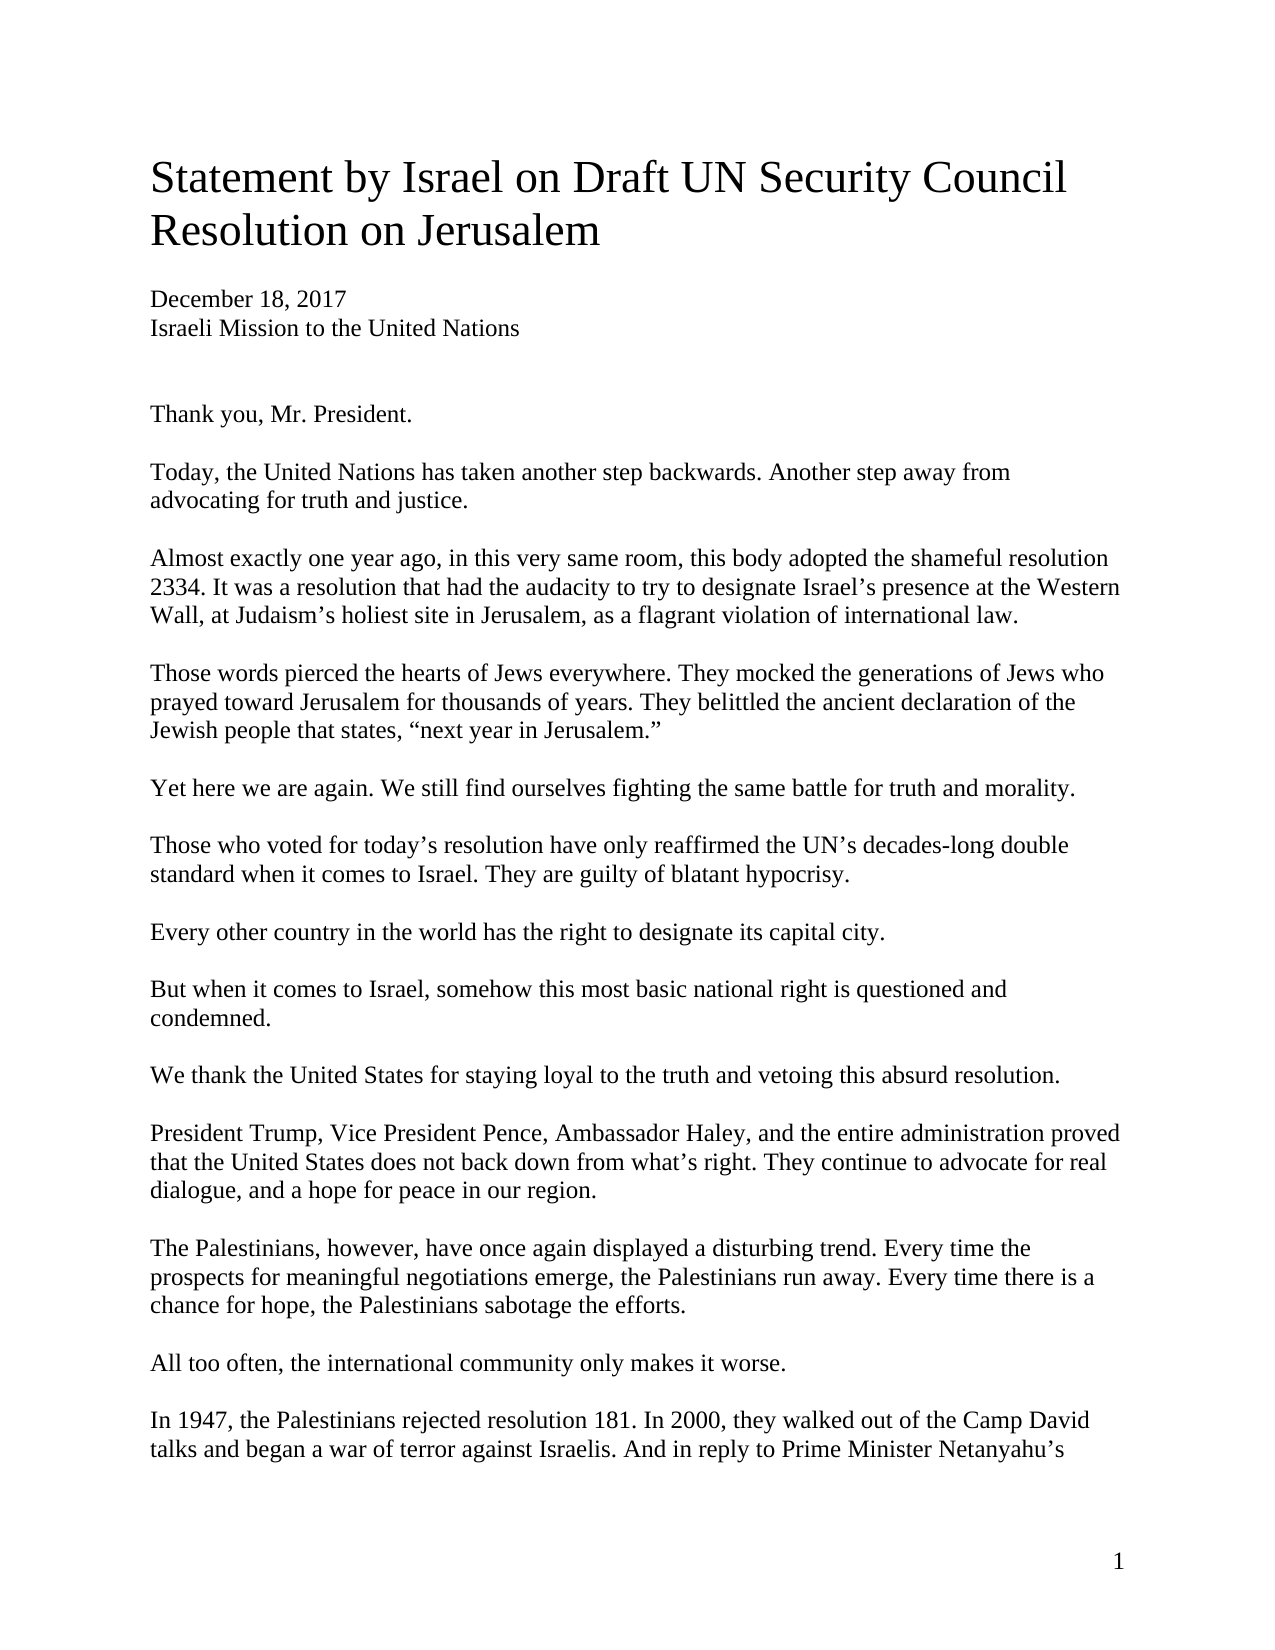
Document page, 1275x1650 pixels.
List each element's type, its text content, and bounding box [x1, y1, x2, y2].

text Yet here we are again. We still find ourselves fighting the same battle for truth and morality. [150, 773, 1125, 802]
text Almost exactly one year ago, in this very same room, this body adopted the shameful resolution [150, 543, 1125, 572]
text Those who voted for today’s resolution have only reaffirmed the UN’s decades-long double standard when it comes to Israel. They are guilty of blatant hypocrisy. [150, 830, 1125, 888]
text Those words pierced the hearts of Jews everywhere. They mocked the generations of Jews who prayed toward Jerusalem for thousands of years. They belittled the ancient declaration of the Jewish people that states, “next year in Jerusalem.” [150, 658, 1125, 744]
text But when it comes to Israel, somehow this most basic national right is questioned and condemned. [150, 974, 1125, 1032]
text December 18, 2017 [150, 284, 1125, 313]
text The Palestinians, however, have once again displayed a disturbing trend. Every time the prospects for meaningful negotiations emerge, the Palestinians run away. Every time there is a chance for hope, the Palestinians sabotage the efforts. [150, 1233, 1125, 1319]
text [150, 1405, 1125, 1463]
text Every other country in the world has the right to designate its capital city. [150, 917, 1125, 945]
text Israeli Mission to the United Nations [150, 313, 1125, 342]
text All too often, the international community only makes it worse. [150, 1348, 1125, 1377]
text President Trump, Vice President Pence, Ambassador Haley, and the entire administration proved that the United States does not back down from what’s right. They continue to advocate for real dialogue, and a hope for peace in our region. [150, 1118, 1125, 1204]
text We thank the United States for staying loyal to the truth and vetoing this absurd resolution. [150, 1060, 1125, 1089]
text Thank you, Mr. President. [150, 399, 1125, 428]
text Today, the United Nations has taken another step backwards. Another step away from advocating for truth and justice. [150, 457, 1125, 514]
text 2334. It was a resolution that had the audacity to try to designate Israel’s presence at the Western Wall, at Judaism’s holiest site in Jerusalem, as a flagrant violation of international law. [150, 572, 1125, 629]
text Statement by Israel on Draft UN Security Council Resolution on Jerusalem [150, 150, 1125, 255]
